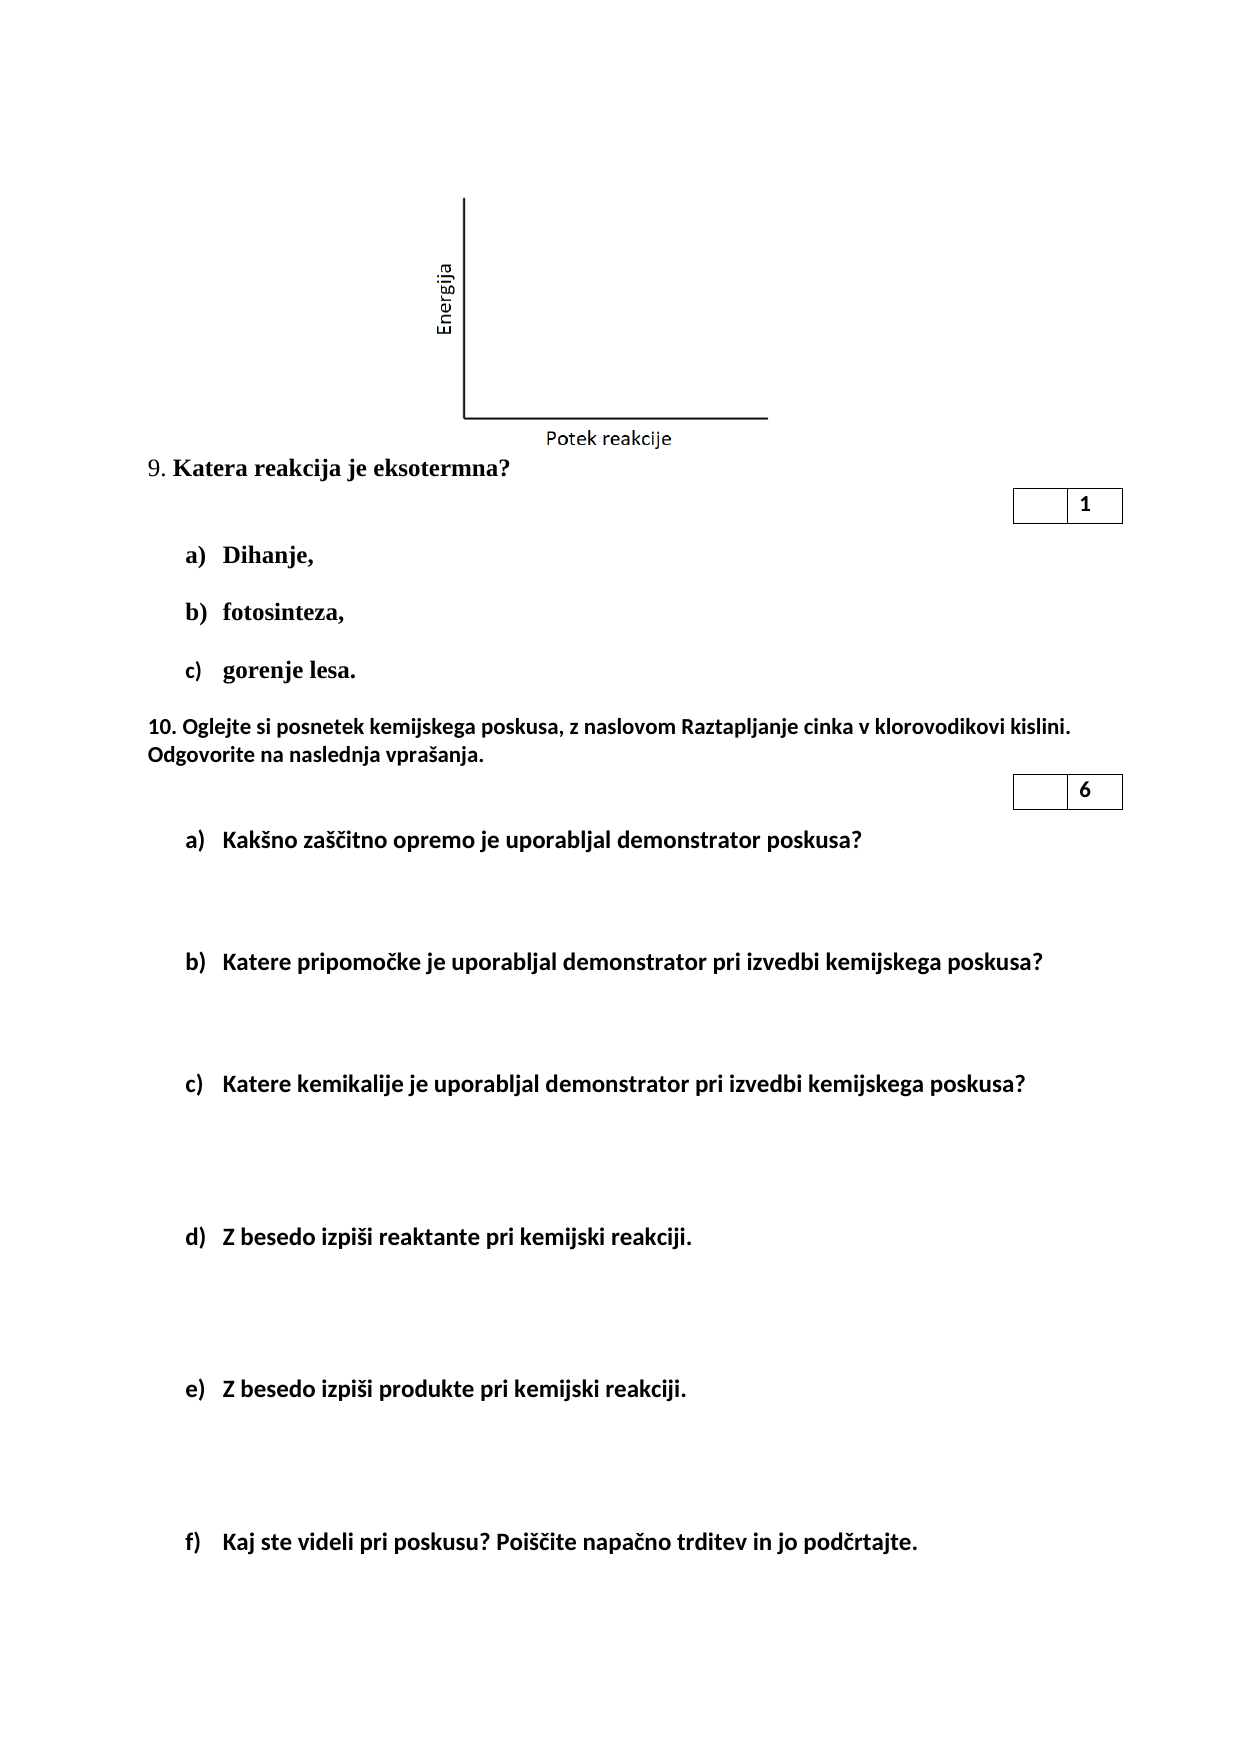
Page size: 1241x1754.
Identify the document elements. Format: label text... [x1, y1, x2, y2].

list Z besedo izpiši produkte pri kemijski reakciji. [185, 1373, 1093, 1404]
table_header 6 [1068, 775, 1122, 809]
list fotosinteza, [185, 597, 1093, 626]
text Odgovorite na naslednja vprašanja. [148, 740, 1093, 768]
table_header [1014, 775, 1067, 809]
table_header 1 [1068, 489, 1122, 523]
text 10. Oglejte si posnetek kemijskega poskusa, z naslovom Raztapljanje cinka v klorovodikovi kislini. [148, 712, 1093, 740]
list Katere pripomočke je uporabljal demonstrator pri izvedbi kemijskega poskusa? [185, 946, 1093, 976]
table_header [1014, 489, 1067, 523]
list Katere kemikalije je uporabljal demonstrator pri izvedbi kemijskega poskusa? [185, 1068, 1093, 1098]
list Kaj ste videli pri poskusu? Poiščite napačno trditev in jo podčrtajte. [185, 1526, 1093, 1556]
text 9. Katera reakcija je eksotermna? [148, 453, 1093, 482]
list Kakšno zaščitno opremo je uporabljal demonstrator poskusa? [185, 824, 1093, 854]
list Dihanje, [185, 540, 1093, 568]
picture [429, 147, 811, 454]
list Z besedo izpiši reaktante pri kemijski reakciji. [185, 1221, 1093, 1251]
list gorenje lesa. [185, 655, 1093, 684]
